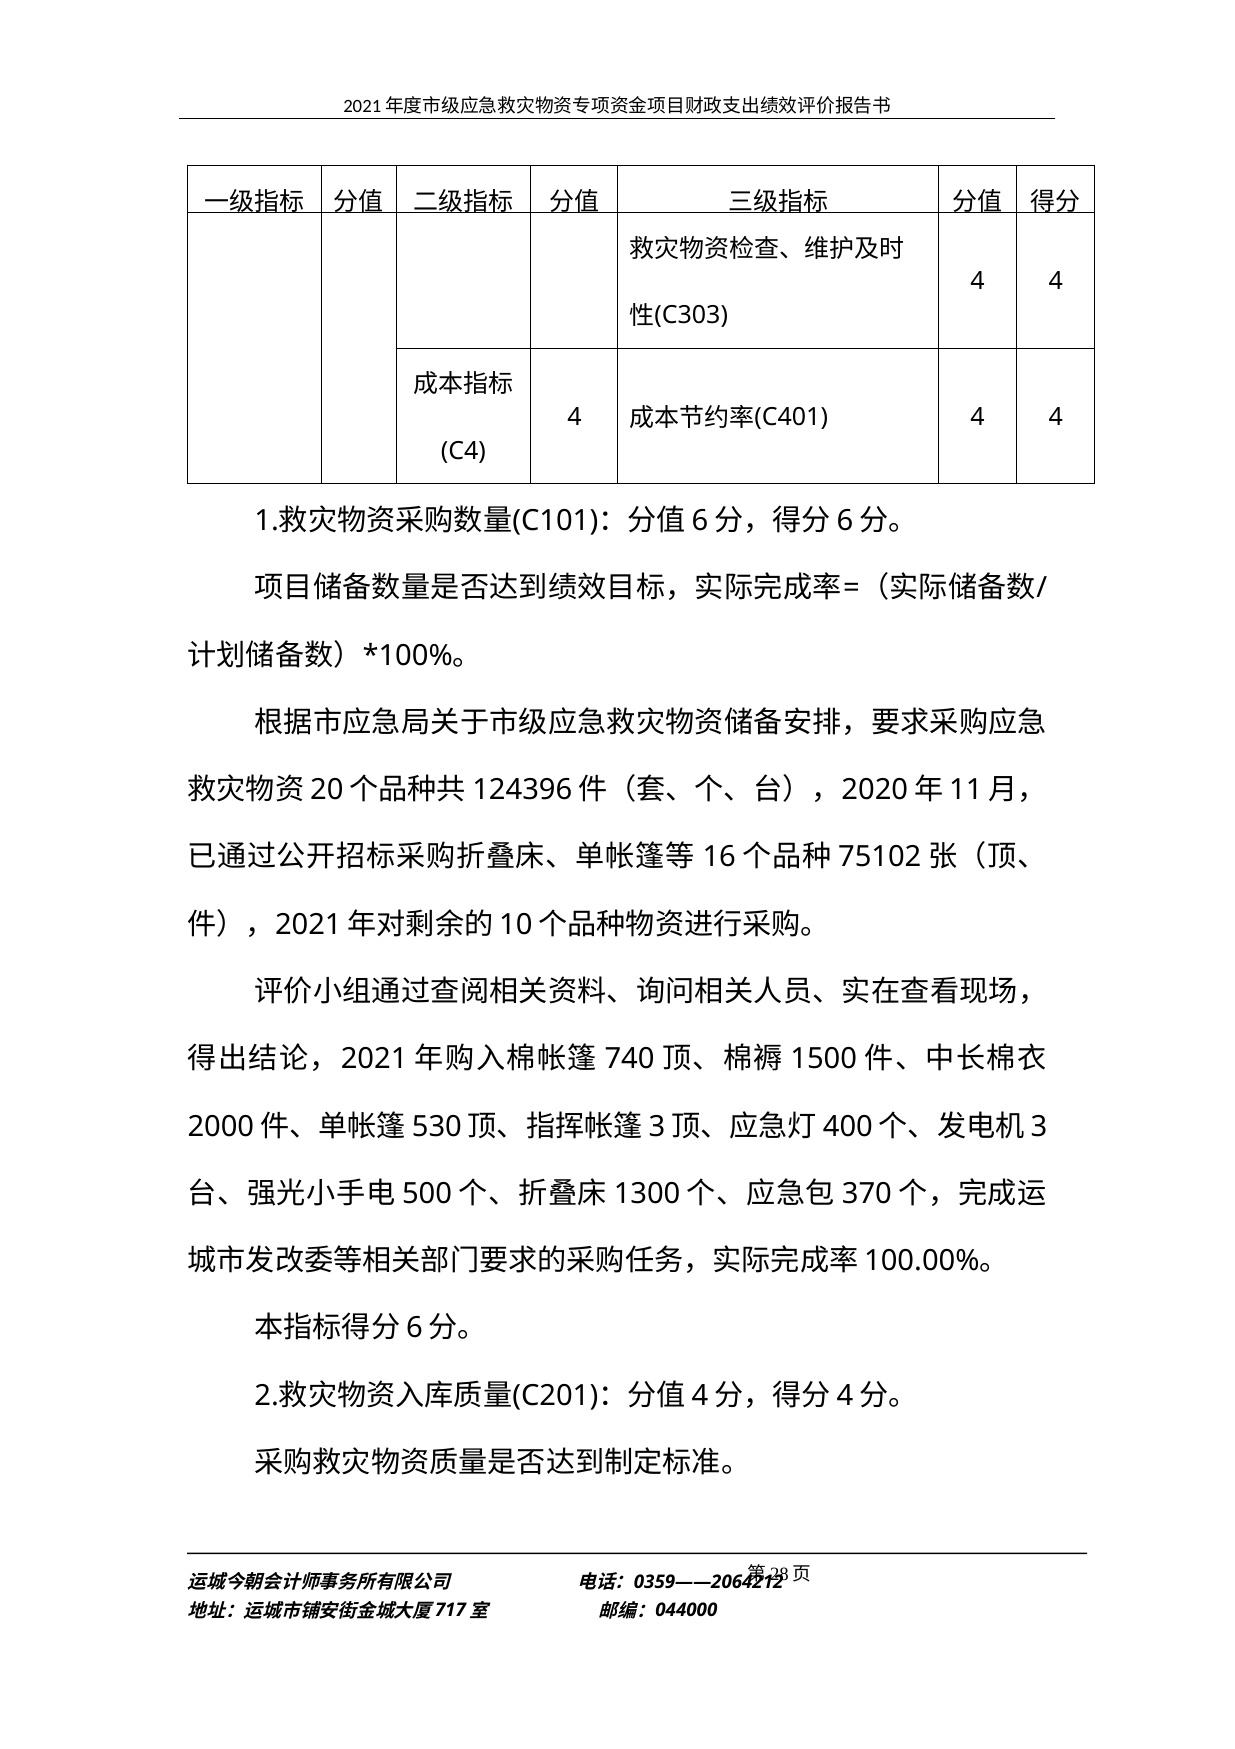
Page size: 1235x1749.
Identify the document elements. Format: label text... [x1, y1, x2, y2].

table_cell 成本指标(C4) [397, 349, 530, 483]
title 采购救灾物资质量是否达到制定标准。 [187, 1426, 1047, 1493]
table_cell 4 [1017, 349, 1094, 483]
table_cell 4 [531, 349, 617, 483]
table_header 三级指标 [618, 166, 938, 212]
title 1.救灾物资采购数量(C101)：分值6分，得分6分。 [187, 484, 1047, 551]
title 项目储备数量是否达到绩效目标，实际完成率=（实际储备数/计划储备数）*100%。 [187, 551, 1047, 686]
title 2.救灾物资入库质量(C201)：分值4分，得分4分。 [187, 1359, 1047, 1426]
table_header 分值 [939, 166, 1016, 212]
table_header 一级指标 [188, 166, 321, 212]
table_header 二级指标 [397, 166, 530, 212]
table_cell 4 [1017, 213, 1094, 347]
table_header 分值 [531, 166, 617, 212]
table_cell 救灾物资检查、维护及时性(C303) [618, 213, 938, 347]
table_cell 4 [939, 213, 1016, 347]
table_cell 4 [939, 349, 1016, 483]
table_cell 成本节约率(C401) [618, 349, 938, 483]
table_header 得分 [1017, 166, 1094, 212]
title 根据市应急局关于市级应急救灾物资储备安排，要求采购应急救灾物资20个品种共124396件（套、个、台），2020年11月，已通过公开招标采购折叠床、单帐篷等16个品种75102张（顶、件），2021年对剩余的10个品种物资进行采购。 [187, 686, 1047, 955]
title 本指标得分6分。 [187, 1292, 1047, 1359]
title 评价小组通过查阅相关资料、询问相关人员、实在查看现场，得出结论，2021年购入棉帐篷740顶、棉褥1500件、中长棉衣2000件、单帐篷530顶、指挥帐篷3顶、应急灯400个、发电机3台、强光小手电500个、折叠床1300个、应急包370个，完成运城市发改委等相关部门要求的采购任务，实际完成率100.00%。 [187, 955, 1047, 1292]
table_header 分值 [322, 166, 396, 212]
